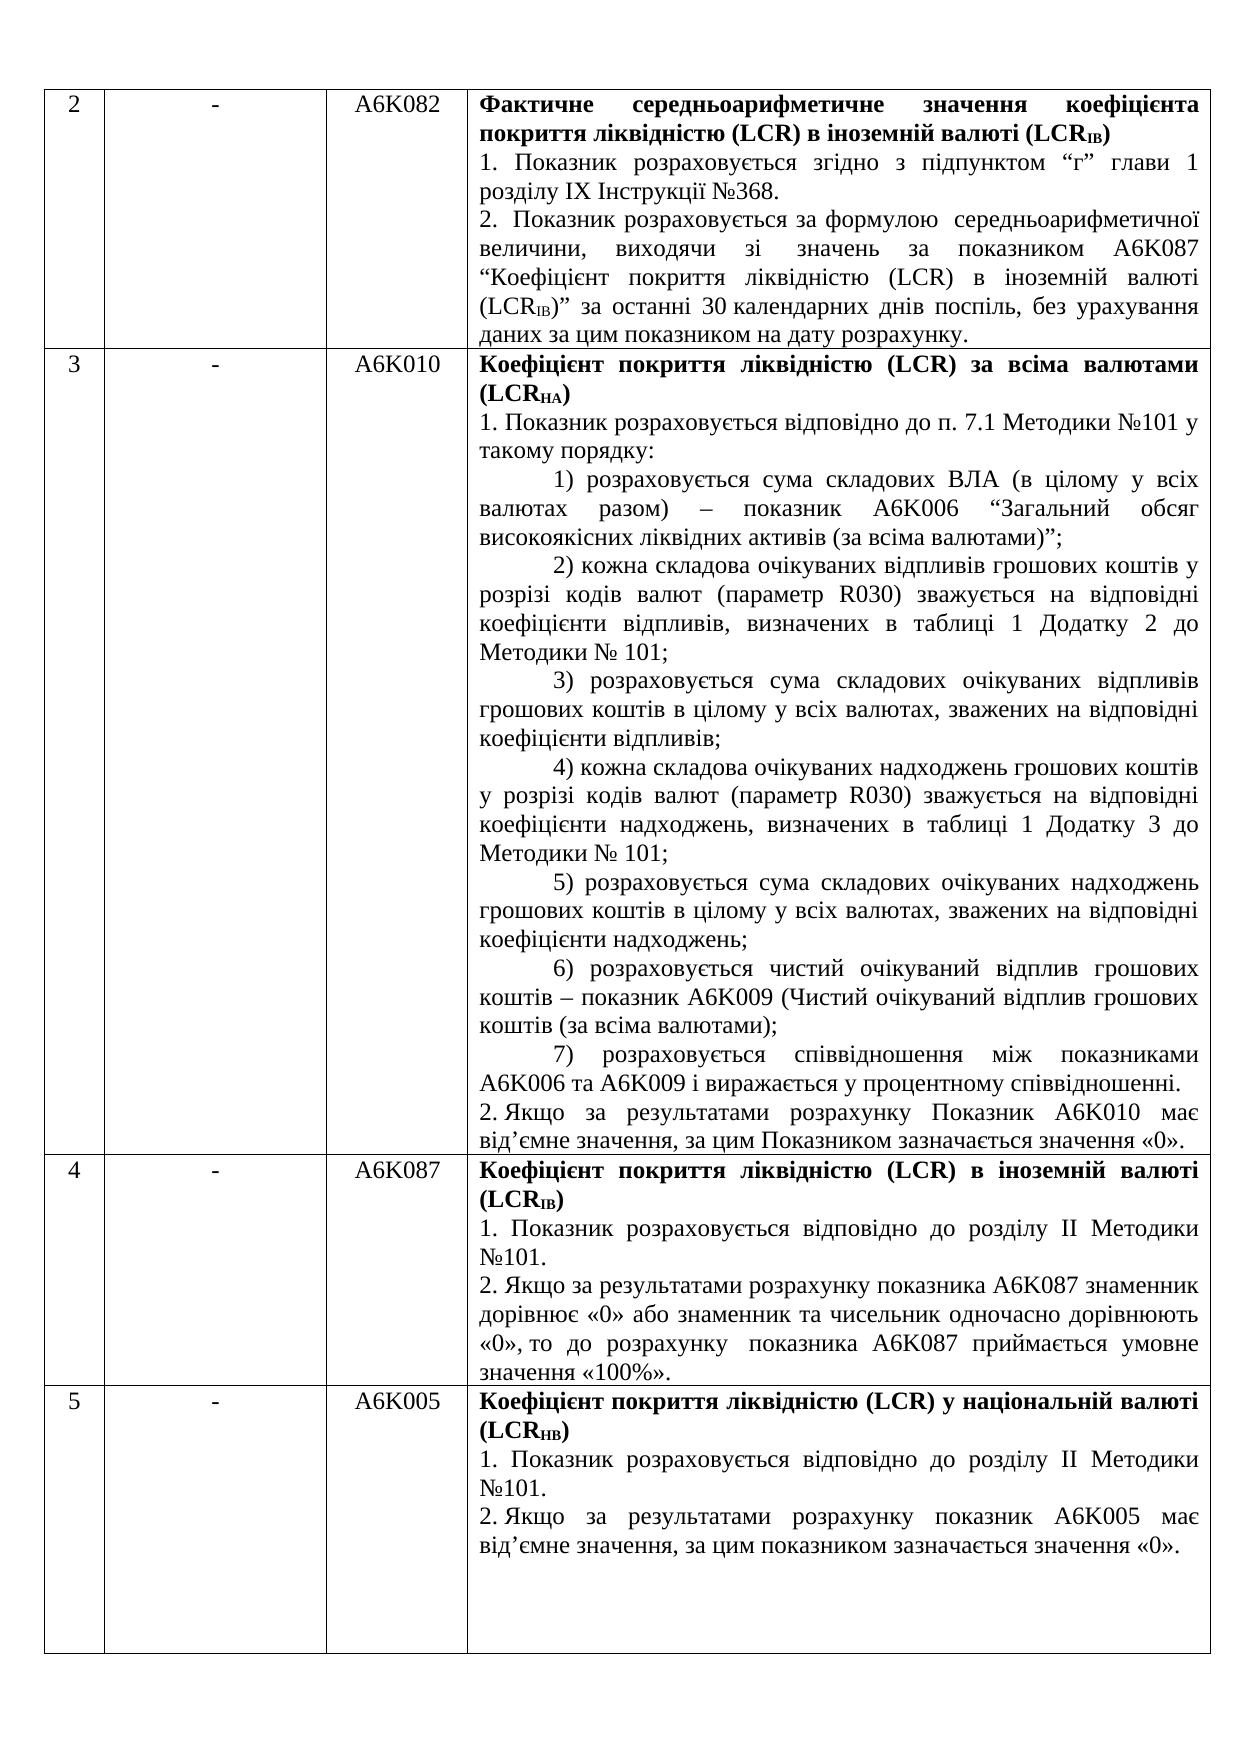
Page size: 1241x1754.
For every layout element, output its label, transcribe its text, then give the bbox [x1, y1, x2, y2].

table_cell 3 [45, 349, 104, 1154]
table_cell - [105, 349, 326, 1154]
table_cell 4 [45, 1155, 104, 1385]
table_cell A6K087 [327, 1155, 467, 1385]
table_cell A6K005 [327, 1386, 467, 1653]
table_cell A6K010 [327, 349, 467, 1154]
table_cell - [105, 1155, 326, 1385]
table_cell A6K082 [327, 90, 467, 348]
table_cell 5 [45, 1386, 104, 1653]
table_cell - [105, 90, 326, 348]
table_cell Фактичне середньоарифметичне значення коефіцієнта покриття ліквідністю (LCR) в іноземній валюті (LCRІВ) 1. Показник розраховується згідно з підпунктом “г” глави 1 розділу IX Інструкції №368. 2. Показник розраховується за формулою середньоарифметичної величини, виходячи зі значень за показником A6K087 “Коефіцієнт покриття ліквідністю (LCR) в іноземній валюті (LCRІВ)” за останні 30 календарних днів поспіль, без урахування даних за цим показником на дату розрахунку. [468, 90, 1210, 348]
table_cell Коефіцієнт покриття ліквідністю (LCR) за всіма валютами (LCRНА) 1. Показник розраховується відповідно до п. 7.1 Методики №101 у такому порядку: 1) розраховується сума складових ВЛА (в цілому у всіх валютах разом) – показник A6K006 “Загальний обсяг високоякісних ліквідних активів (за всіма валютами)”; 2) кожна складова очікуваних відпливів грошових коштів у розрізі кодів валют (параметр R030) зважується на відповідні коефіцієнти відпливів, визначених в таблиці 1 Додатку 2 до Методики № 101; 3) розраховується сума складових очікуваних відпливів грошових коштів в цілому у всіх валютах, зважених на відповідні коефіцієнти відпливів; 4) кожна складова очікуваних надходжень грошових коштів у розрізі кодів валют (параметр R030) зважується на відповідні коефіцієнти надходжень, визначених в таблиці 1 Додатку 3 до Методики № 101; 5) розраховується сума складових очікуваних надходжень грошових коштів в цілому у всіх валютах, зважених на відповідні коефіцієнти надходжень; 6) розраховується чистий очікуваний відплив грошових коштів – показник A6K009 (Чистий очікуваний відплив грошових коштів (за всіма валютами); 7) розраховується співвідношення між показниками A6K006 та A6K009 і виражається у процентному співвідношенні. 2. Якщо за результатами розрахунку Показник A6K010 має від’ємне значення, за цим Показником зазначається значення «0». [468, 349, 1210, 1154]
table_cell Коефіцієнт покриття ліквідністю (LCR) в іноземній валюті (LCRІВ) 1. Показник розраховується відповідно до розділу ІІ Методики №101. 2. Якщо за результатами розрахунку показника A6K087 знаменник дорівнює «0» або знаменник та чисельник одночасно дорівнюють «0», то до розрахунку показника A6K087 приймається умовне значення «100%». [468, 1155, 1210, 1385]
table_cell Коефіцієнт покриття ліквідністю (LCR) у національній валюті (LCRНВ) 1. Показник розраховується відповідно до розділу ІІ Методики №101. 2. Якщо за результатами розрахунку показник A6K005 має від’ємне значення, за цим показником зазначається значення «0». [468, 1386, 1210, 1653]
table_cell - [105, 1386, 326, 1653]
table_cell 2 [45, 90, 104, 348]
